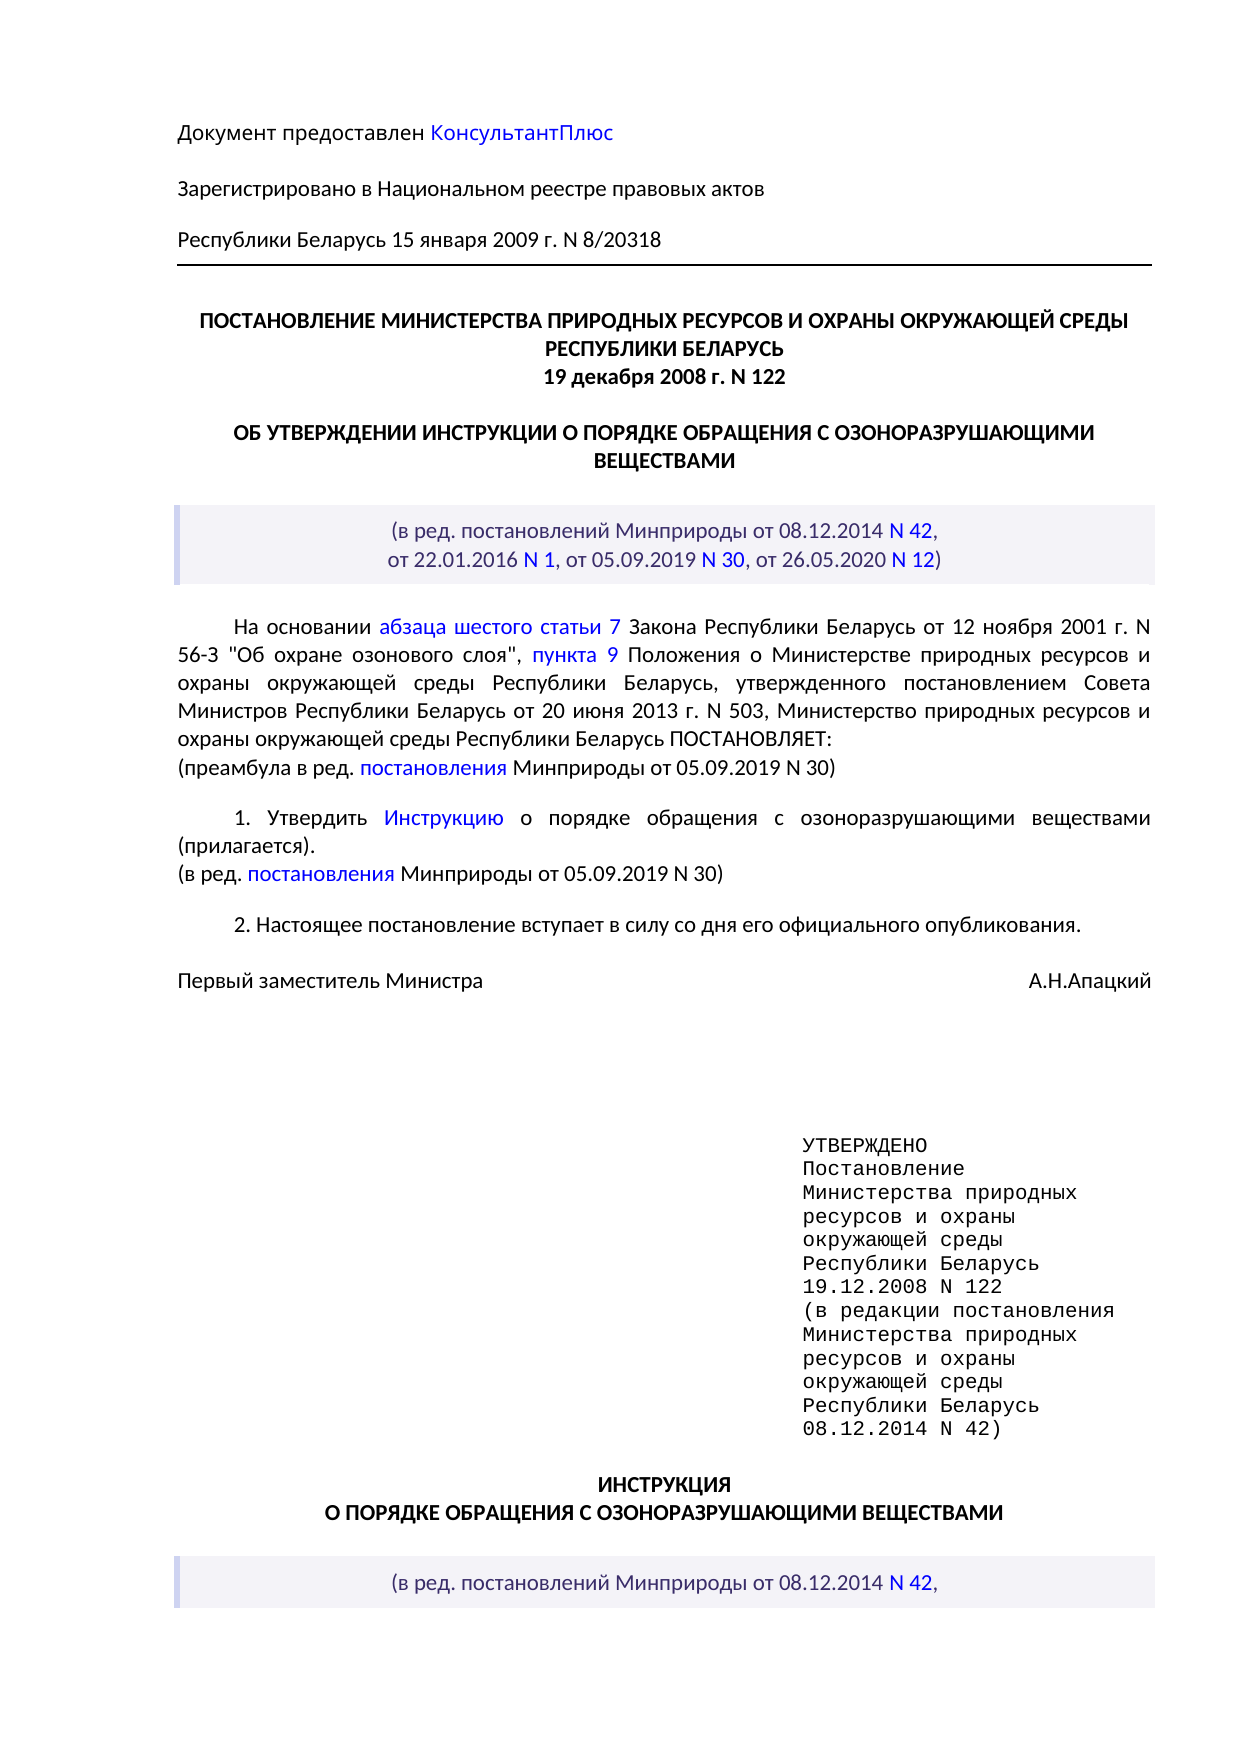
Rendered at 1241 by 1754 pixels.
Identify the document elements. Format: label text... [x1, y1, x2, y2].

text 19.12.2008 N 122 [177, 1277, 1152, 1300]
text окружающей среды [177, 1229, 1152, 1253]
text Республики Беларусь [177, 1253, 1152, 1277]
text ресурсов и охраны [177, 1347, 1152, 1371]
text Республики Беларусь 15 января 2009 г. N 8/20318 [177, 226, 1152, 253]
text (преамбула в ред. постановления Минприроды от 05.09.2019 N 30) [177, 753, 1152, 781]
table_header Первый заместитель Министра [177, 967, 664, 994]
text Министерства природных [177, 1324, 1152, 1347]
text УТВЕРЖДЕНО [177, 1135, 1152, 1158]
text Республики Беларусь [177, 1395, 1152, 1418]
title Документ предоставлен КонсультантПлюс [177, 118, 1152, 147]
text Зарегистрировано в Национальном реестре правовых актов [177, 174, 1152, 203]
text окружающей среды [177, 1371, 1152, 1395]
title О ПОРЯДКЕ ОБРАЩЕНИЯ С ОЗОНОРАЗРУШАЮЩИМИ ВЕЩЕСТВАМИ [177, 1498, 1152, 1526]
text Постановление [177, 1158, 1152, 1182]
text 08.12.2014 N 42) [177, 1418, 1152, 1442]
table_header А.Н.Апацкий [664, 967, 1152, 994]
title ИНСТРУКЦИЯ [177, 1470, 1152, 1498]
text Министерства природных [177, 1182, 1152, 1206]
text (в ред. постановления Минприроды от 05.09.2019 N 30) [177, 859, 1152, 888]
text На основании абзаца шестого статьи 7 Закона Республики Беларусь от 12 ноября 2001 г. N 56-З "Об охране озонового слоя", пункта 9 Положения о Министерстве природных ресурсов и охраны окружающей среды Республики Беларусь, утвержденного постановлением Совета Министров Республики Беларусь от 20 июня 2013 г. N 503, Министерство природных ресурсов и охраны окружающей среды Республики Беларусь ПОСТАНОВЛЯЕТ: [177, 612, 1152, 753]
text (в редакции постановления [177, 1300, 1152, 1324]
title 19 декабря 2008 г. N 122 [177, 362, 1152, 391]
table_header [180, 1556, 1149, 1608]
title ПОСТАНОВЛЕНИЕ МИНИСТЕРСТВА ПРИРОДНЫХ РЕСУРСОВ И ОХРАНЫ ОКРУЖАЮЩЕЙ СРЕДЫ РЕСПУБЛИКИ БЕЛАРУСЬ [177, 306, 1152, 362]
text 1. Утвердить Инструкцию о порядке обращения с озоноразрушающими веществами (прилагается). [177, 803, 1152, 859]
table_header (в ред. постановлений Минприроды от 08.12.2014 N 42, от 22.01.2016 N 1, от 05.09.2019 N 30, от 26.05.2020 N 12) [180, 505, 1149, 584]
title ОБ УТВЕРЖДЕНИИ ИНСТРУКЦИИ О ПОРЯДКЕ ОБРАЩЕНИЯ С ОЗОНОРАЗРУШАЮЩИМИ ВЕЩЕСТВАМИ [177, 418, 1152, 474]
text 2. Настоящее постановление вступает в силу со дня его официального опубликования. [177, 911, 1152, 938]
text ресурсов и охраны [177, 1206, 1152, 1229]
